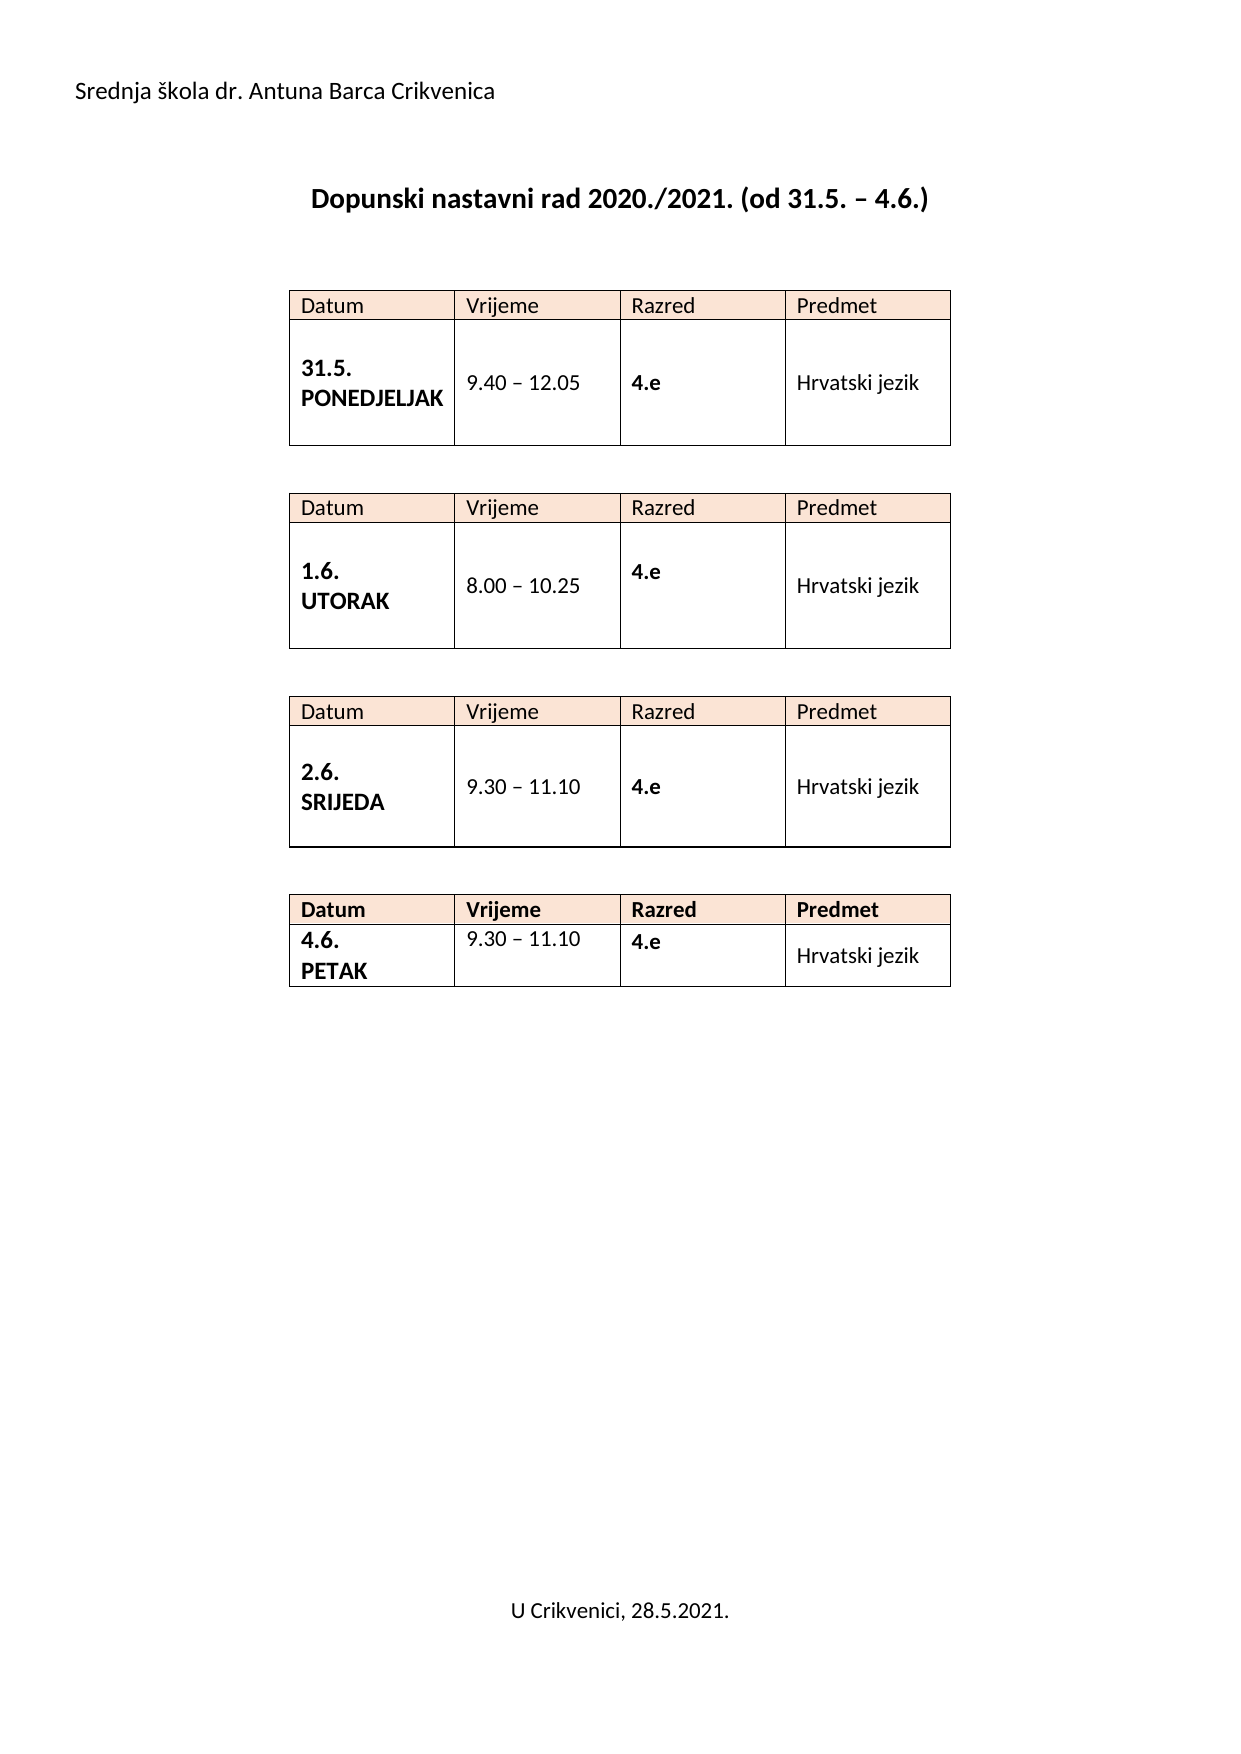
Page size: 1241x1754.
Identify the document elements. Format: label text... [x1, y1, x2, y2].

table_cell 4.6. PETAK [290, 925, 454, 986]
table_header Razred [621, 291, 785, 319]
table_cell 4.e [621, 925, 785, 986]
table_header Predmet [786, 291, 950, 319]
table_cell Hrvatski jezik [786, 523, 950, 648]
table_cell 2.6. SRIJEDA [290, 726, 454, 846]
table_cell 4.e [621, 523, 785, 648]
table_cell 1.6. UTORAK [290, 523, 454, 648]
table_header Datum [290, 895, 454, 923]
table_cell 9.30 – 11.10 [455, 726, 620, 846]
table_header Razred [621, 895, 785, 923]
table_cell 4.e [621, 320, 785, 444]
table_header Predmet [786, 494, 950, 522]
table_header Vrijeme [455, 697, 620, 725]
table_cell 31.5. PONEDJELJAK [290, 320, 454, 444]
table_cell Hrvatski jezik [786, 320, 950, 444]
text Dopunski nastavni rad 2020./2021. (od 31.5. – 4.6.) [75, 180, 1165, 215]
table_cell Hrvatski jezik [786, 925, 950, 986]
table_header Razred [621, 494, 785, 522]
table_cell 4.e [621, 726, 785, 846]
table_cell 9.40 – 12.05 [455, 320, 620, 444]
table_header Datum [290, 494, 454, 522]
table_cell 9.30 – 11.10 [455, 925, 620, 986]
table_header Datum [290, 697, 454, 725]
table_header Razred [621, 697, 785, 725]
table_header Predmet [786, 697, 950, 725]
table_header Vrijeme [455, 494, 620, 522]
text Srednja škola dr. Antuna Barca Crikvenica [75, 75, 1165, 106]
text U Crikvenici, 28.5.2021. [75, 1596, 1165, 1624]
table_cell 8.00 – 10.25 [455, 523, 620, 648]
table_cell Hrvatski jezik [786, 726, 950, 846]
table_header Vrijeme [455, 895, 620, 923]
table_header Vrijeme [455, 291, 620, 319]
table_header Datum [290, 291, 454, 319]
table_header Predmet [786, 895, 950, 923]
